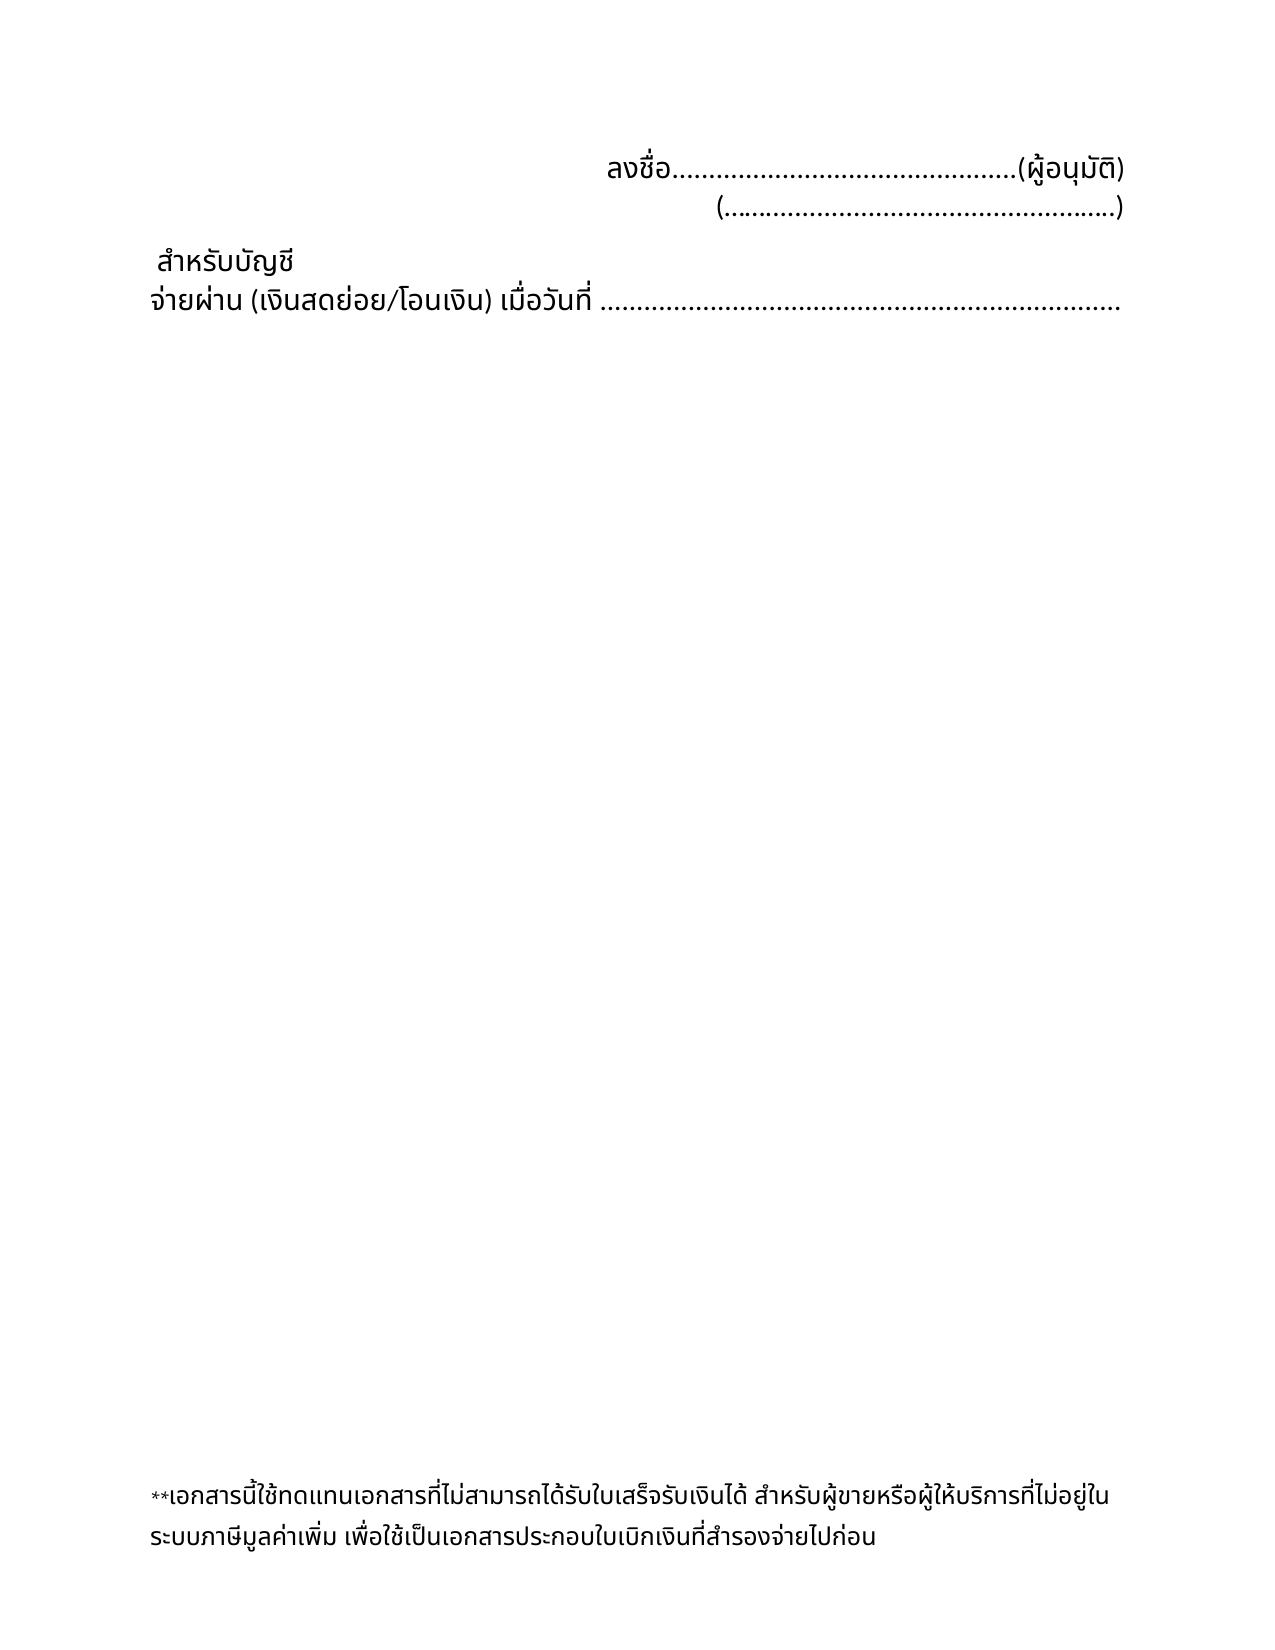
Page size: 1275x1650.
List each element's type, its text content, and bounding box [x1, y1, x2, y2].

text สำหรับบัญชี จ่ายผ่าน (เงินสดย่อย/โอนเงิน) เมื่อวันที่ ....................................................................... [150, 243, 1125, 318]
text ลงชื่อ...............................................(ผู้อนุมัติ) (……...........................................…..) [150, 150, 1125, 224]
